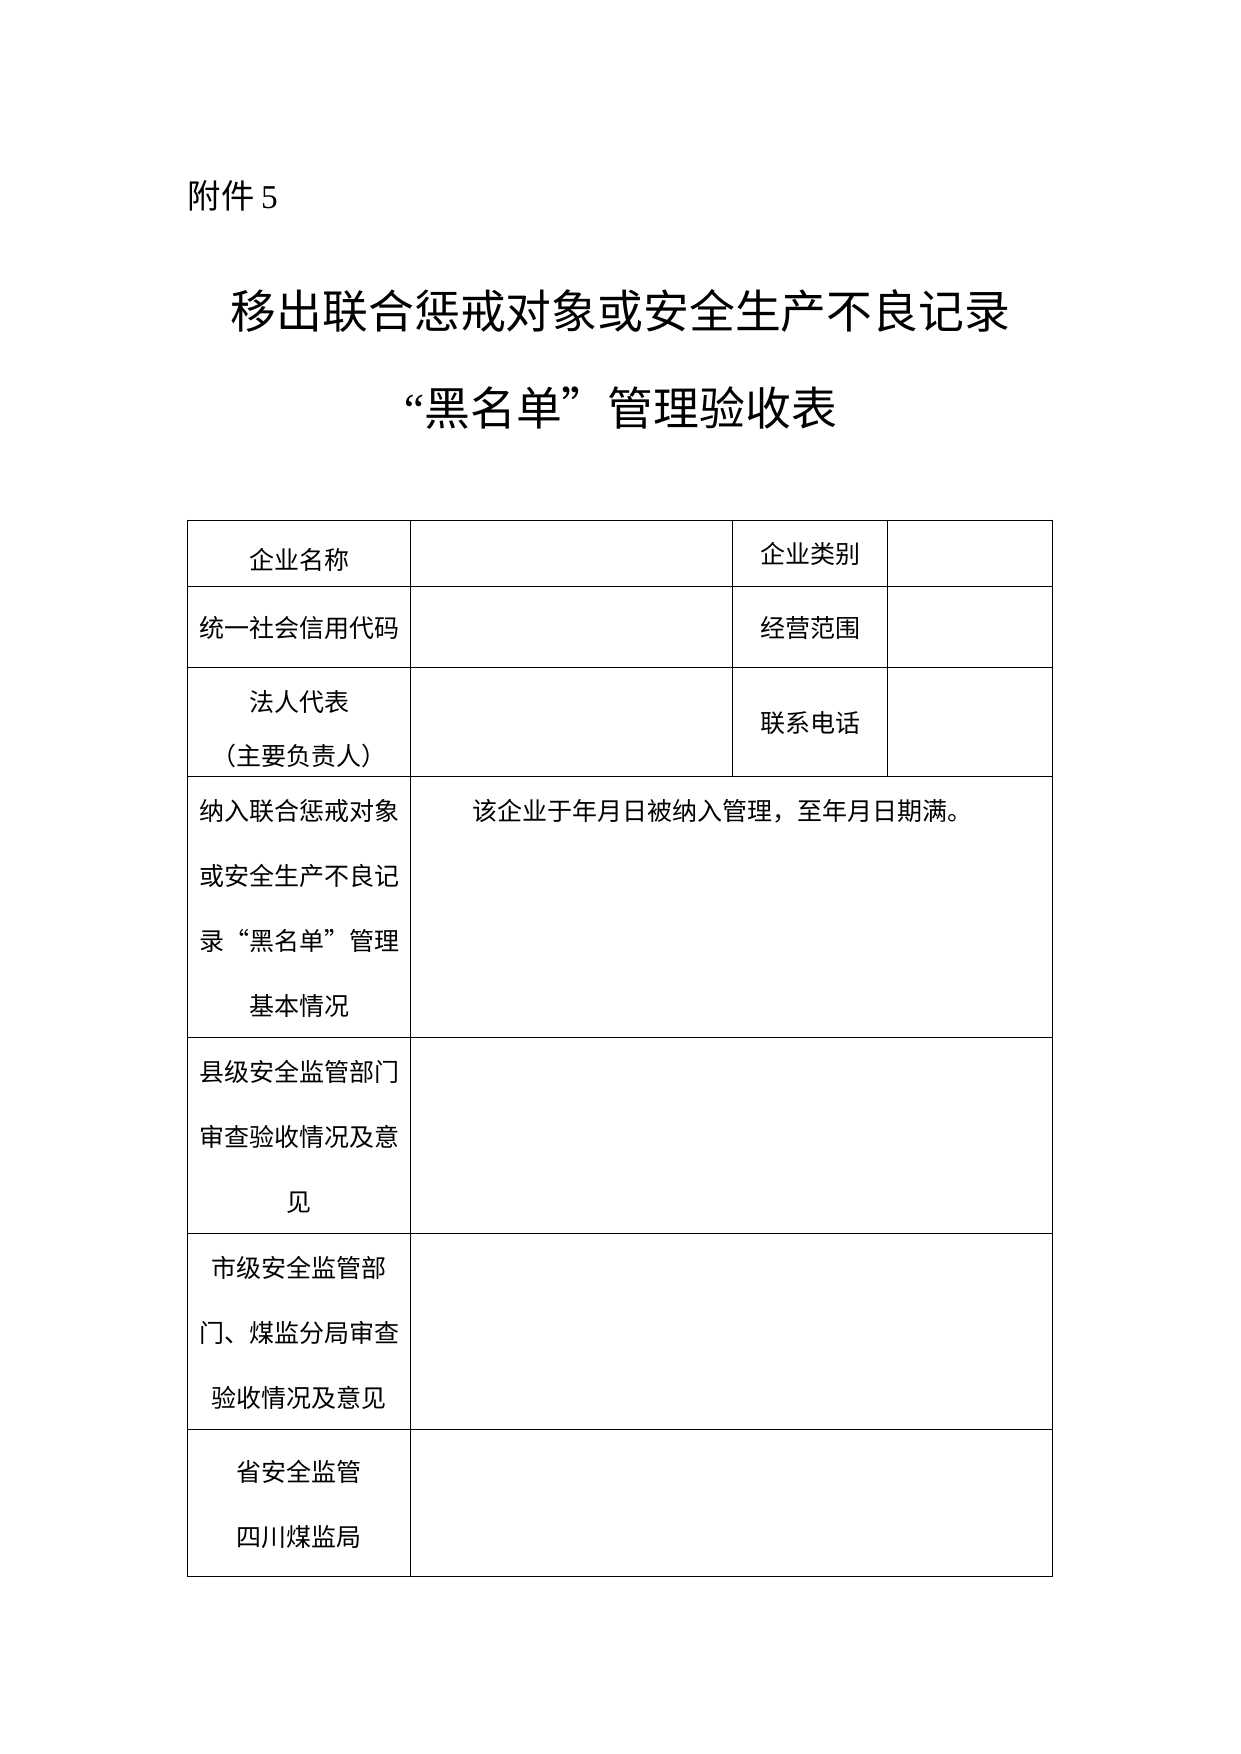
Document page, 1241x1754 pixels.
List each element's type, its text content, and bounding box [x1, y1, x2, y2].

text 移出联合惩戒对象或安全生产不良记录 [187, 259, 1053, 357]
table_cell [411, 1038, 1052, 1233]
table_cell 联系电话 [733, 668, 887, 776]
table_cell 经营范围 [733, 587, 887, 667]
table_cell 该企业于年月日被纳入管理，至年月日期满。 [411, 777, 1052, 1037]
table_header 企业类别 [733, 521, 887, 586]
table_cell [888, 668, 1052, 776]
table_cell [411, 668, 732, 776]
table_cell 法人代表 （主要负责人） [188, 668, 410, 776]
table_cell 市级安全监管部门、煤监分局审查验收情况及意见 [188, 1234, 410, 1429]
table_cell 统一社会信用代码 [188, 587, 410, 667]
text 附件5 [187, 162, 1053, 227]
table_cell [888, 587, 1052, 667]
table_header [411, 521, 732, 586]
text “黑名单”管理验收表 [187, 357, 1053, 454]
table_header 企业名称 [188, 521, 410, 586]
table_header [888, 521, 1052, 586]
table_cell 县级安全监管部门审查验收情况及意见 [188, 1038, 410, 1233]
table_cell 省安全监管 四川煤监局 审核情况及意见 [188, 1430, 410, 1576]
table_cell [411, 587, 732, 667]
table_cell [411, 1430, 1052, 1576]
table_cell 纳入联合惩戒对象或安全生产不良记录“黑名单”管理基本情况 [188, 777, 410, 1037]
table_cell [411, 1234, 1052, 1429]
